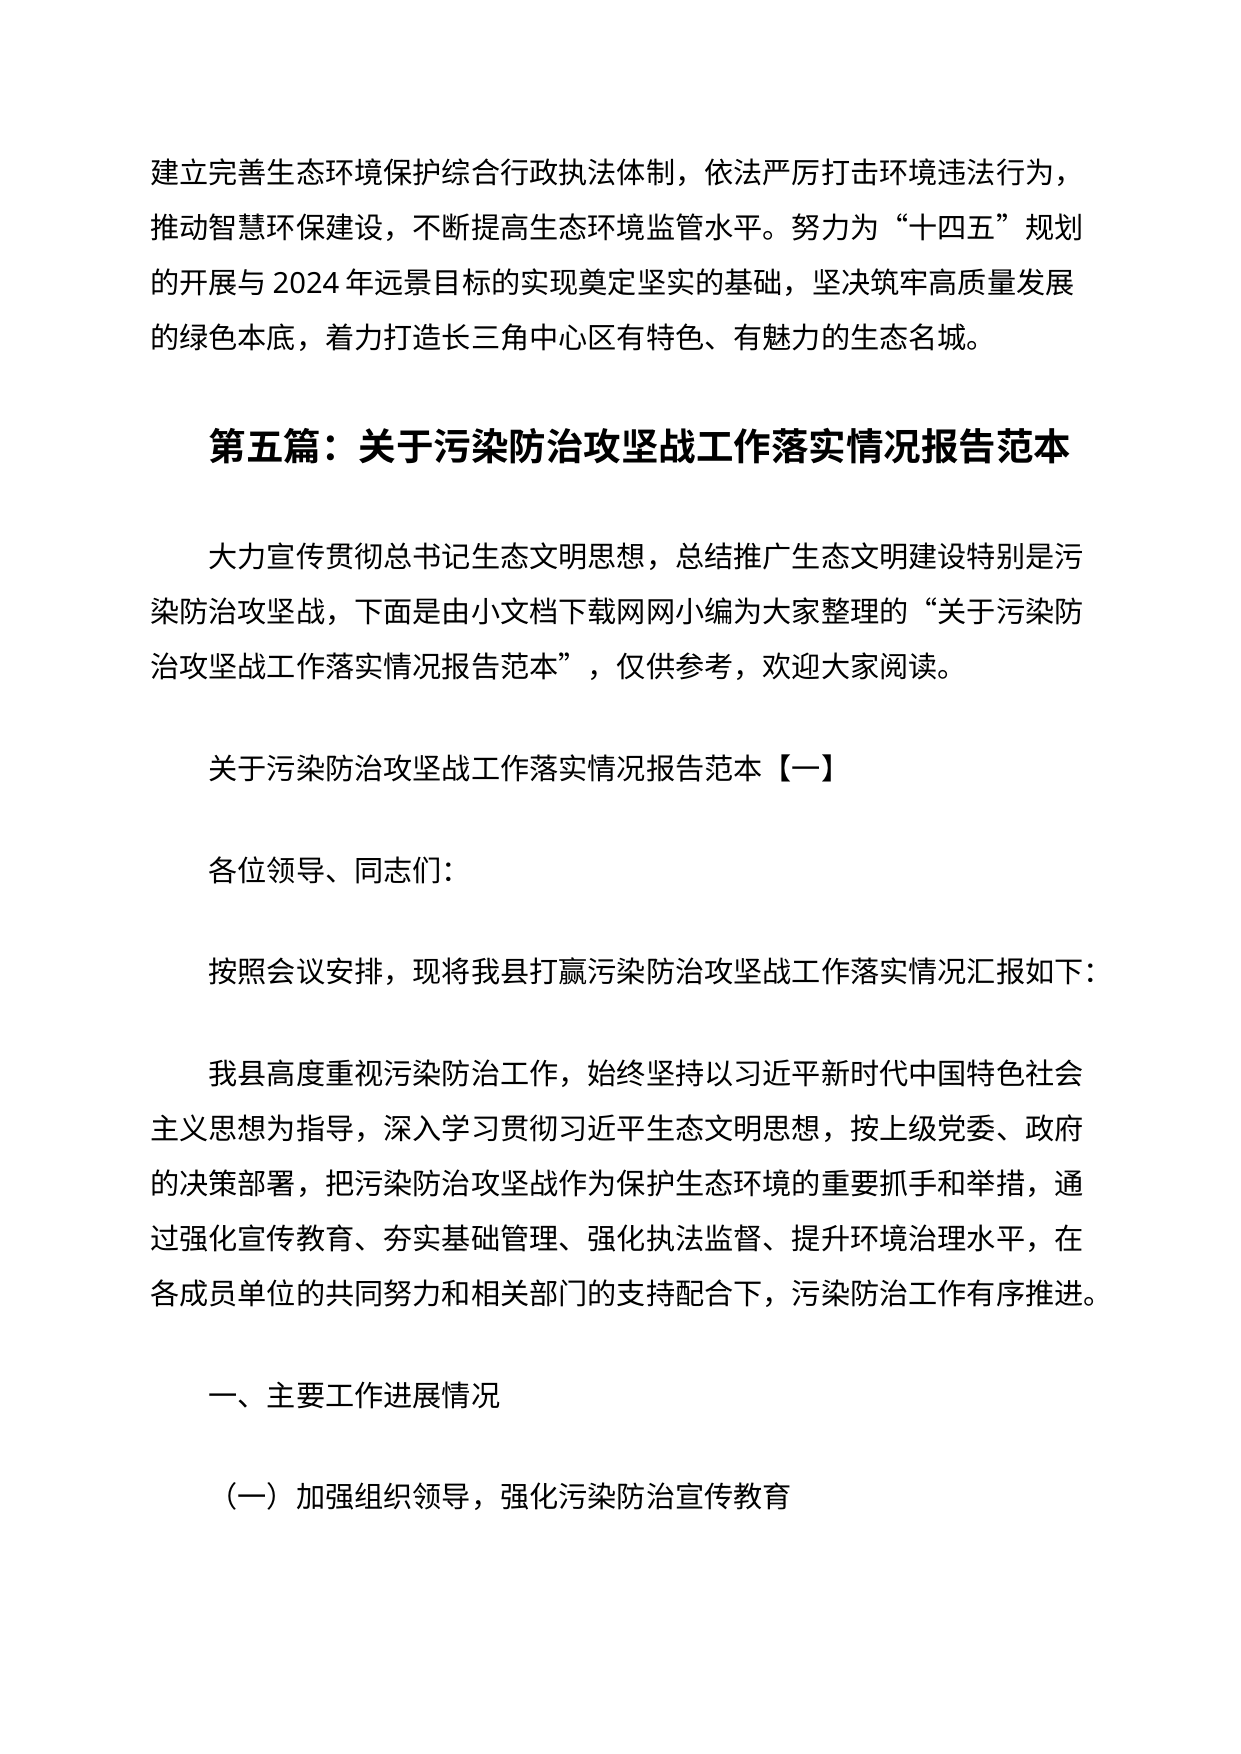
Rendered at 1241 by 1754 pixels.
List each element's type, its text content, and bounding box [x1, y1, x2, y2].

text 按照会议安排，现将我县打赢污染防治攻坚战工作落实情况汇报如下： [150, 949, 1090, 991]
text 第五篇：关于污染防治攻坚战工作落实情况报告范本 [150, 417, 1090, 471]
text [150, 150, 1090, 357]
text 我县高度重视污染防治工作，始终坚持以习近平新时代中国特色社会主义思想为指导，深入学习贯彻习近平生态文明思想，按上级党委、政府的决策部署，把污染防治攻坚战作为保护生态环境的重要抓手和举措，通过强化宣传教育、夯实基础管理、强化执法监督、提升环境治理水平，在各成员单位的共同努力和相关部门的支持配合下，污染防治工作有序推进。 [150, 1051, 1090, 1313]
text （一）加强组织领导，强化污染防治宣传教育 [150, 1474, 1090, 1516]
text 大力宣传贯彻总书记生态文明思想，总结推广生态文明建设特别是污染防治攻坚战，下面是由小文档下载网网小编为大家整理的“关于污染防治攻坚战工作落实情况报告范本”，仅供参考，欢迎大家阅读。 [150, 534, 1090, 686]
text 各位领导、同志们： [150, 847, 1090, 889]
text 一、主要工作进展情况 [150, 1372, 1090, 1414]
text 关于污染防治攻坚战工作落实情况报告范本【一】 [150, 746, 1090, 788]
